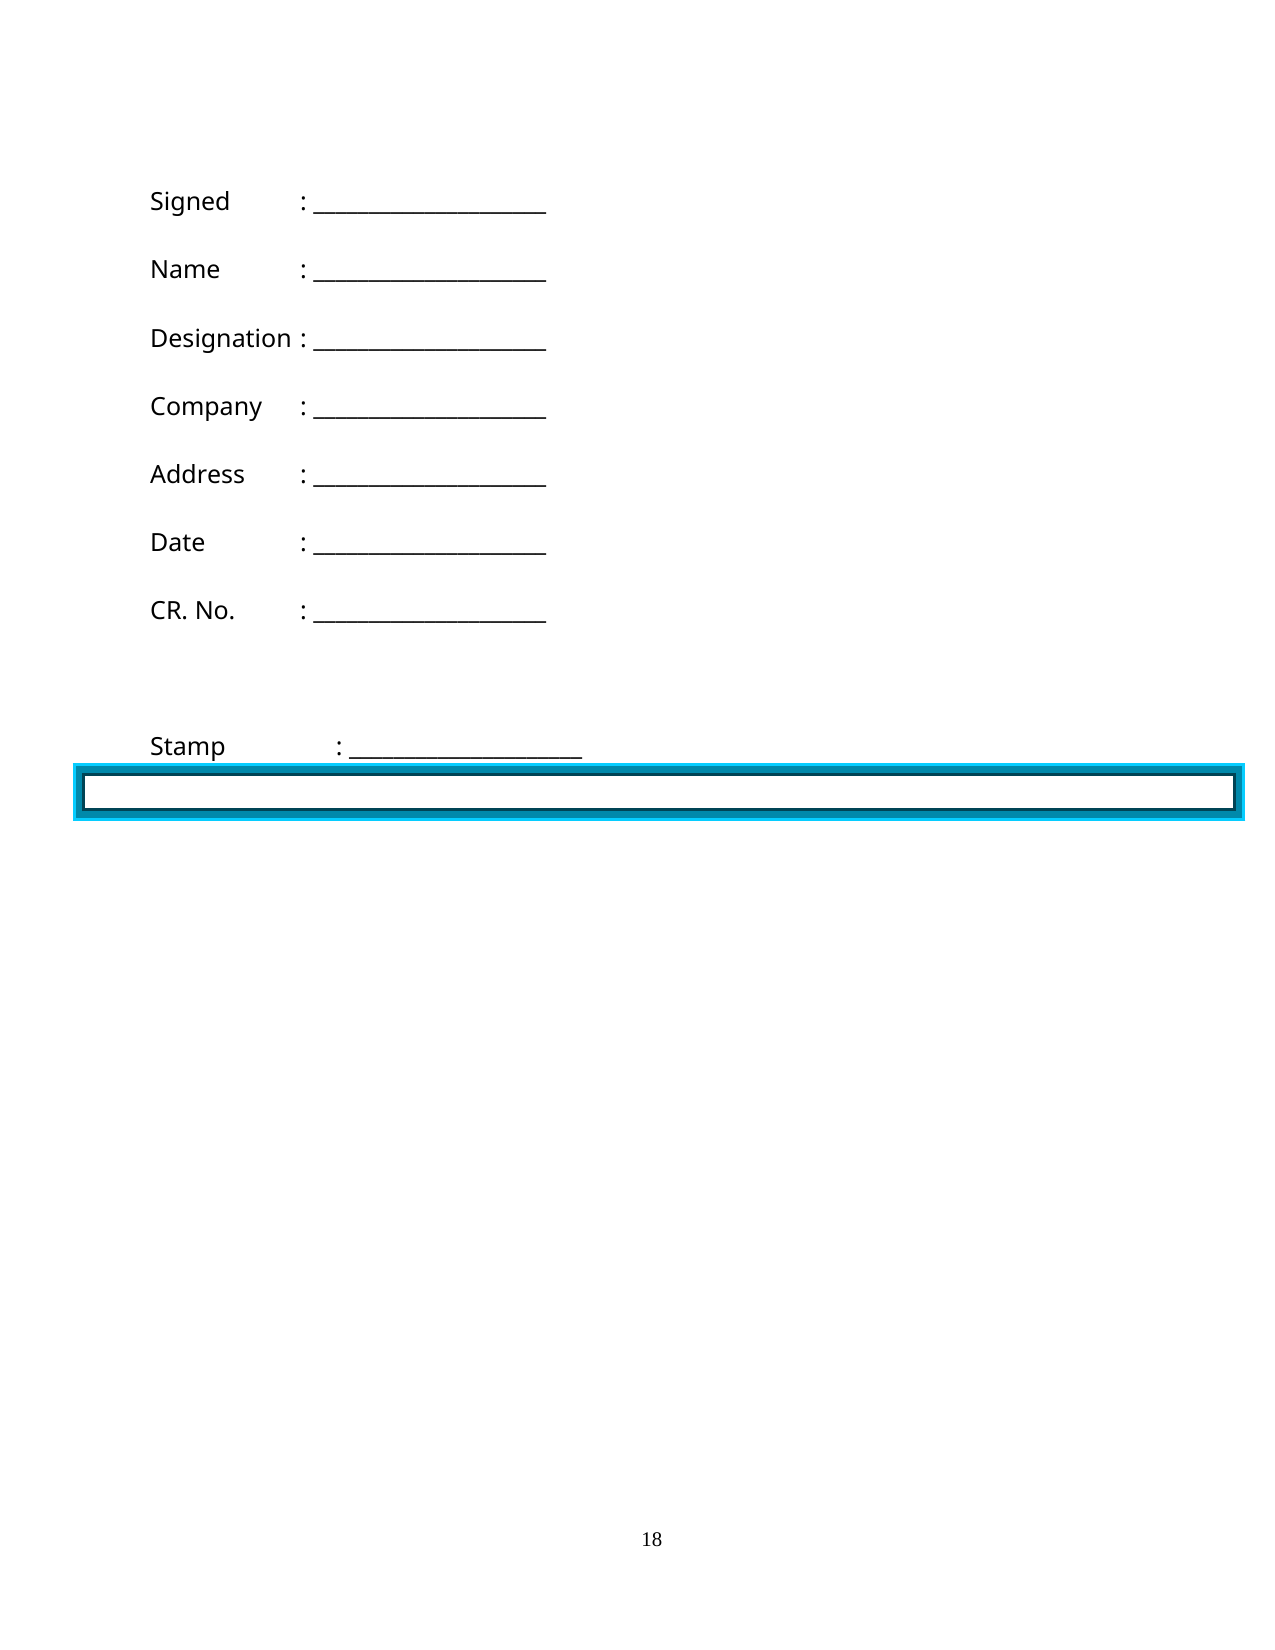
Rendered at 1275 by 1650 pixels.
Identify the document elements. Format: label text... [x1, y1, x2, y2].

text Designation : _____________________ [150, 320, 1153, 354]
text Company : _____________________ [150, 388, 1153, 422]
text Signed : _____________________ [150, 184, 1153, 218]
text Name : _____________________ [150, 252, 1153, 286]
text Stamp : _____________________ [150, 729, 1153, 763]
text Date : _____________________ [150, 525, 1153, 559]
text CR. No. : _____________________ [150, 593, 1153, 627]
text Address : _____________________ [150, 457, 1153, 491]
